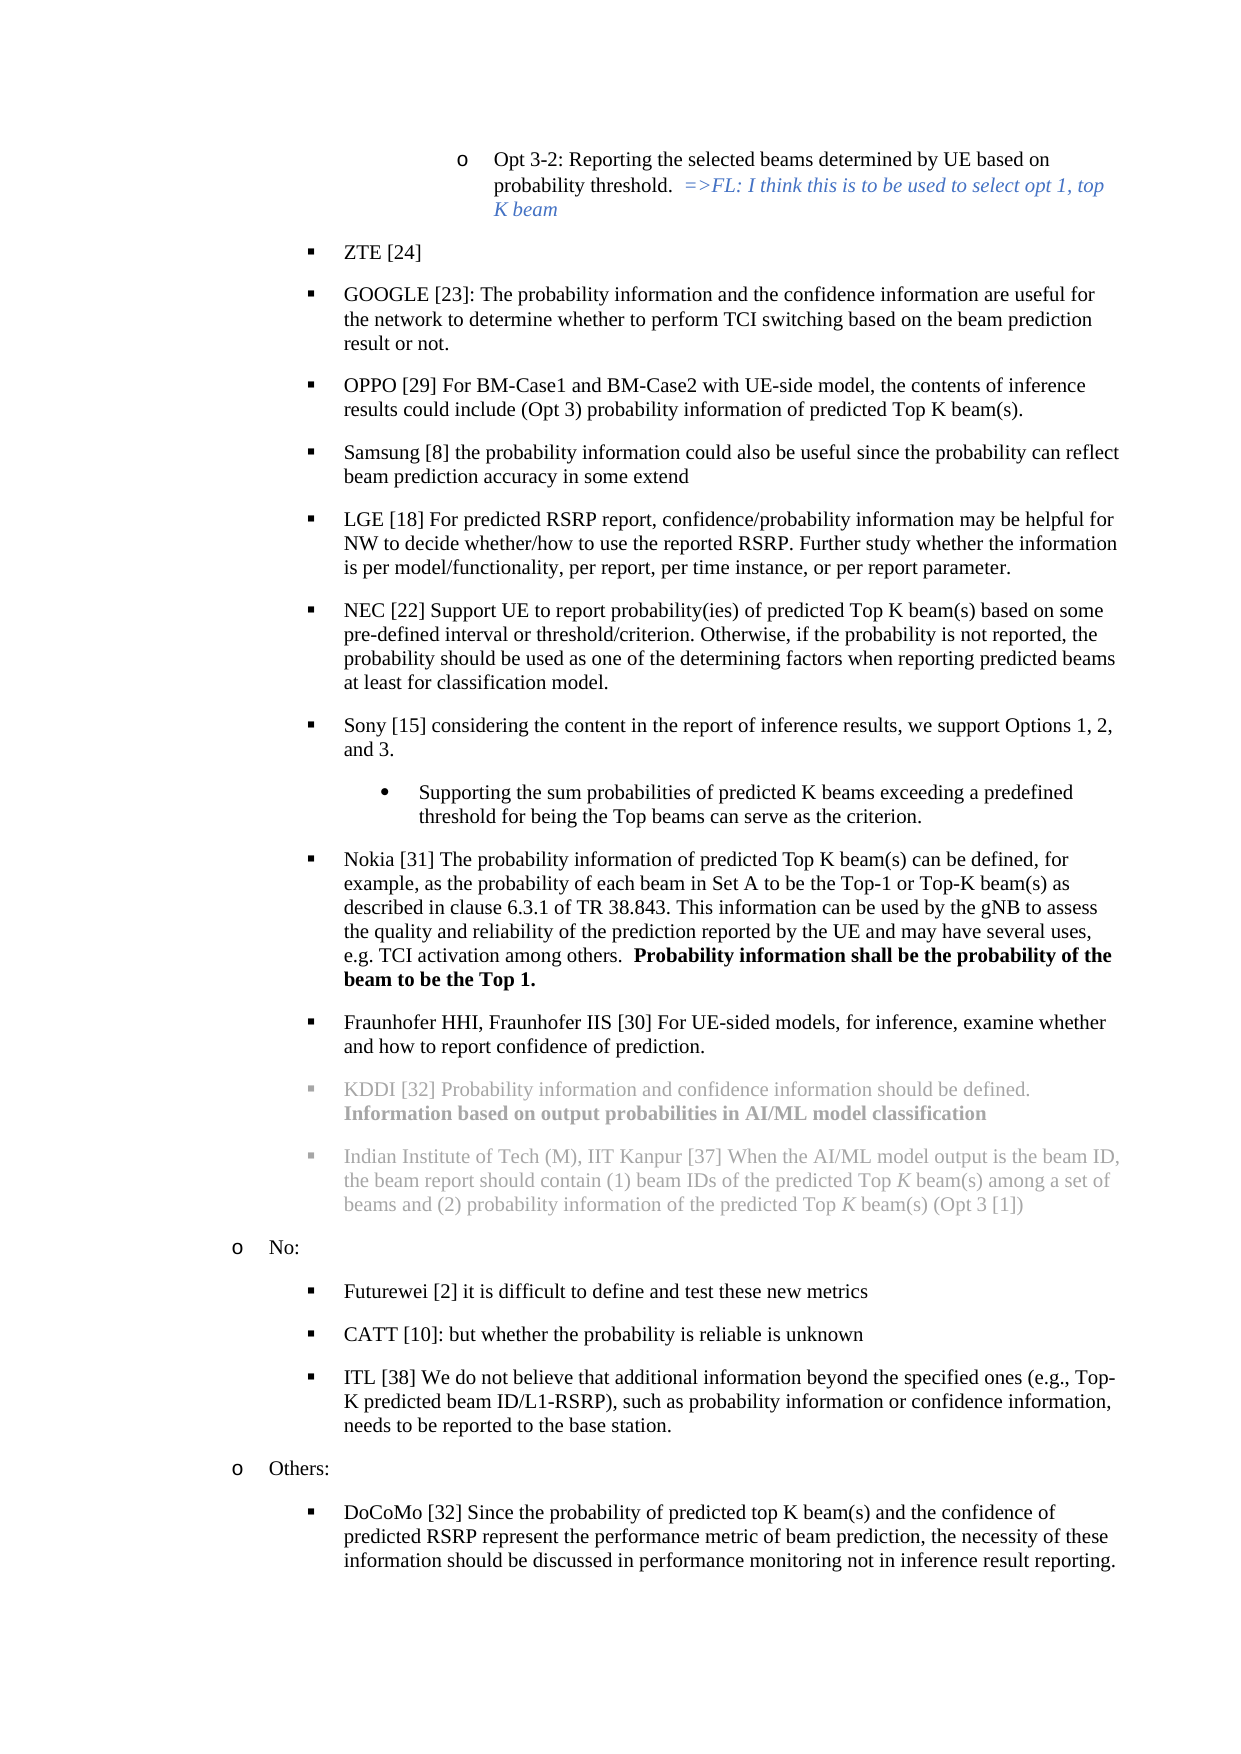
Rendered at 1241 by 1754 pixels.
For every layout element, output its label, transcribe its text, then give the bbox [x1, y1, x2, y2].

list Opt 3-2: Reporting the selected beams determined by UE based on probability threshold. =>FL: I think this is to be used to select opt 1, top K beam [456, 147, 1122, 221]
list CATT [10]: but whether the probability is reliable is unknown [306, 1322, 1122, 1346]
list Futurewei [2] it is difficult to define and test these new metrics [306, 1279, 1122, 1303]
list OPPO [29] For BM-Case1 and BM-Case2 with UE-side model, the contents of inference results could include (Opt 3) probability information of predicted Top K beam(s). [306, 373, 1122, 421]
list GOOGLE [23]: The probability information and the confidence information are useful for the network to determine whether to perform TCI switching based on the beam prediction result or not. [306, 282, 1122, 354]
list LGE [18] For predicted RSRP report, confidence/probability information may be helpful for NW to decide whether/how to use the reported RSRP. Further study whether the information is per model/functionality, per report, per time instance, or per report parameter. [306, 507, 1122, 579]
list Others: [231, 1456, 1122, 1481]
list KDDI [32] Probability information and confidence information should be defined. Information based on output probabilities in AI/ML model classification [306, 1077, 1122, 1125]
list ITL [38] We do not believe that additional information beyond the specified ones (e.g., Top-K predicted beam ID/L1-RSRP), such as probability information or confidence information, needs to be reported to the base station. [306, 1365, 1122, 1437]
list Fraunhofer HHI, Fraunhofer IIS [30] For UE-sided models, for inference, examine whether and how to report confidence of prediction. [306, 1010, 1122, 1058]
list Supporting the sum probabilities of predicted K beams exceeding a predefined threshold for being the Top beams can serve as the criterion. [381, 780, 1122, 828]
list DoCoMo [32] Since the probability of predicted top K beam(s) and the confidence of predicted RSRP represent the performance metric of beam prediction, the necessity of these information should be discussed in performance monitoring not in inference result reporting. [306, 1500, 1122, 1572]
list NEC [22] Support UE to report probability(ies) of predicted Top K beam(s) based on some pre-defined interval or threshold/criterion. Otherwise, if the probability is not reported, the probability should be used as one of the determining factors when reporting predicted beams at least for classification model. [306, 598, 1122, 694]
list ZTE [24] [306, 239, 1122, 264]
list Indian Institute of Tech (M), IIT Kanpur [37] When the AI/ML model output is the beam ID, the beam report should contain (1) beam IDs of the predicted Top K beam(s) among a set of beams and (2) probability information of the predicted Top K beam(s) (Opt 3 [1]) [306, 1144, 1122, 1216]
list No: [231, 1234, 1122, 1260]
list Sony [15] considering the content in the report of inference results, we support Options 1, 2, and 3. [306, 713, 1122, 761]
list Nokia [31] The probability information of predicted Top K beam(s) can be defined, for example, as the probability of each beam in Set A to be the Top-1 or Top-K beam(s) as described in clause 6.3.1 of TR 38.843. This information can be used by the gNB to assess the quality and reliability of the prediction reported by the UE and may have several uses, e.g. TCI activation among others. Probability information shall be the probability of the beam to be the Top 1. [306, 847, 1122, 991]
list Samsung [8] the probability information could also be useful since the probability can reflect beam prediction accuracy in some extend [306, 440, 1122, 488]
